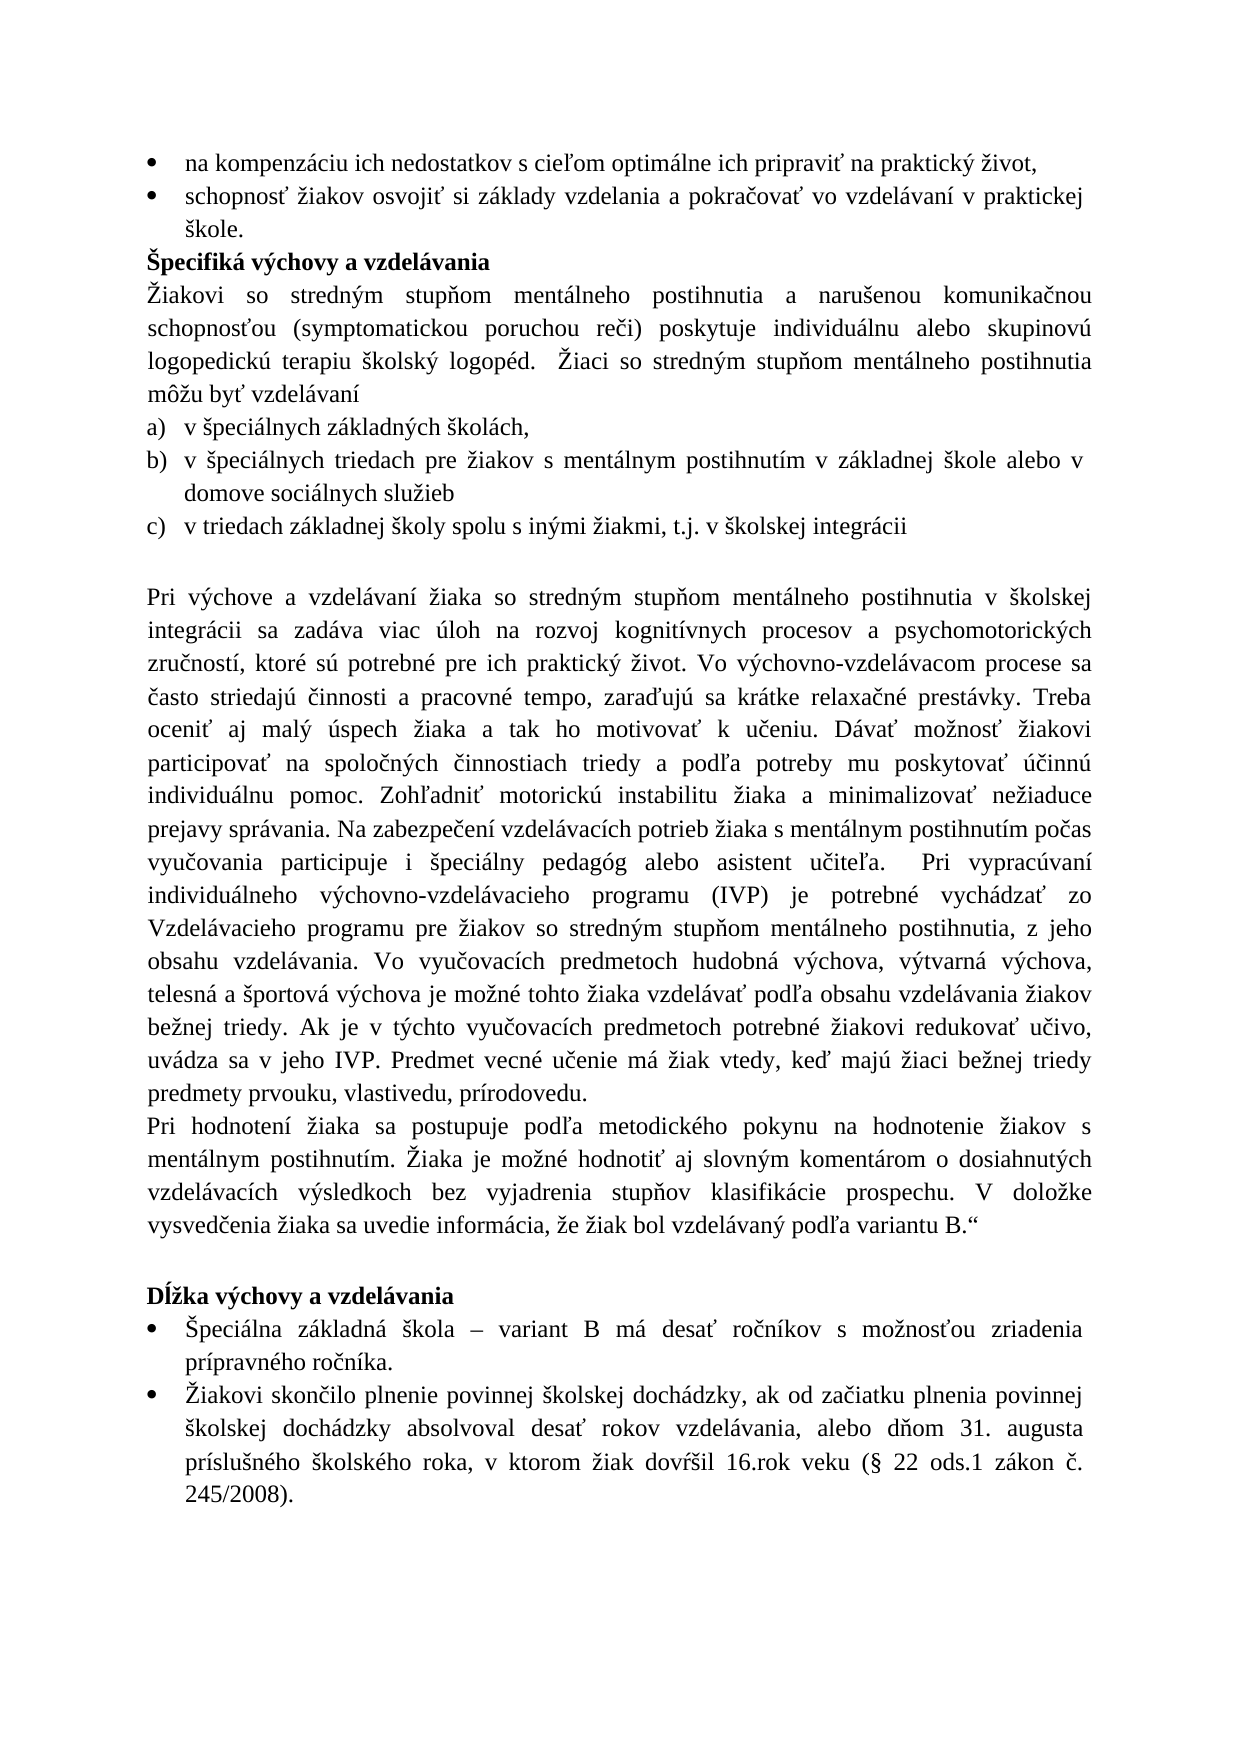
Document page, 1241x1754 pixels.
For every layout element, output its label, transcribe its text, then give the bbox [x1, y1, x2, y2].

subtitle Špecifiká výchovy a vzdelávania [146, 247, 1093, 276]
list schopnosť žiakov osvojiť si základy vzdelania a pokračovať vo vzdelávaní v praktickej škole. [147, 181, 1084, 242]
list v špeciálnych triedach pre žiakov s mentálnym postihnutím v základnej škole alebo v domove sociálnych služieb [146, 445, 1084, 507]
text Žiakovi so stredným stupňom mentálneho postihnutia a narušenou komunikačnou schopnosťou (symptomatickou poruchou reči) poskytuje individuálnu alebo skupinovú logopedickú terapiu školský logopéd. Žiaci so stredným stupňom mentálneho postihnutia môžu byť vzdelávaní [146, 280, 1093, 408]
list Špeciálna základná škola – variant B má desať ročníkov s možnosťou zriadenia prípravného ročníka. [147, 1314, 1084, 1376]
list na kompenzáciu ich nedostatkov s cieľom optimálne ich pripraviť na praktický život, [147, 148, 1084, 176]
text Pri hodnotení žiaka sa postupuje podľa metodického pokynu na hodnotenie žiakov s mentálnym postihnutím. Žiaka je možné hodnotiť aj slovným komentárom o dosiahnutých vzdelávacích výsledkoch bez vyjadrenia stupňov klasifikácie prospechu. V doložke vysvedčenia žiaka sa uvedie informácia, že žiak bol vzdelávaný podľa variantu B.“ [146, 1111, 1093, 1239]
list Žiakovi skončilo plnenie povinnej školskej dochádzky, ak od začiatku plnenia povinnej školskej dochádzky absolvoval desať rokov vzdelávania, alebo dňom 31. augusta príslušného školského roka, v ktorom žiak dovŕšil 16.rok veku (§ 22 ods.1 zákon č. 245/2008). [147, 1381, 1084, 1508]
subtitle Dĺžka výchovy a vzdelávania [146, 1281, 1093, 1310]
list v špeciálnych základných školách, [146, 412, 1084, 441]
text Pri výchove a vzdelávaní žiaka so stredným stupňom mentálneho postihnutia v školskej integrácii sa zadáva viac úloh na rozvoj kognitívnych procesov a psychomotorických zručností, ktoré sú potrebné pre ich praktický život. Vo výchovno-vzdelávacom procese sa často striedajú činnosti a pracovné tempo, zaraďujú sa krátke relaxačné prestávky. Treba oceniť aj malý úspech žiaka a tak ho motivovať k učeniu. Dávať možnosť žiakovi participovať na spoločných činnostiach triedy a podľa potreby mu poskytovať účinnú individuálnu pomoc. Zohľadniť motorickú instabilitu žiaka a minimalizovať nežiaduce prejavy správania. Na zabezpečení vzdelávacích potrieb žiaka s mentálnym postihnutím počas vyučovania participuje i špeciálny pedagóg alebo asistent učiteľa. Pri vypracúvaní individuálneho výchovno-vzdelávacieho programu (IVP) je potrebné vychádzať zo Vzdelávacieho programu pre žiakov so stredným stupňom mentálneho postihnutia, z jeho obsahu vzdelávania. Vo vyučovacích predmetoch hudobná výchova, výtvarná výchova, telesná a športová výchova je možné tohto žiaka vzdelávať podľa obsahu vzdelávania žiakov bežnej triedy. Ak je v týchto vyučovacích predmetoch potrebné žiakovi redukovať učivo, uvádza sa v jeho IVP. Predmet vecné učenie má žiak vtedy, keď majú žiaci bežnej triedy predmety prvouku, vlastivedu, prírodovedu. [146, 582, 1093, 1107]
list v triedach základnej školy spolu s inými žiakmi, t.j. v školskej integrácii [146, 511, 1084, 540]
